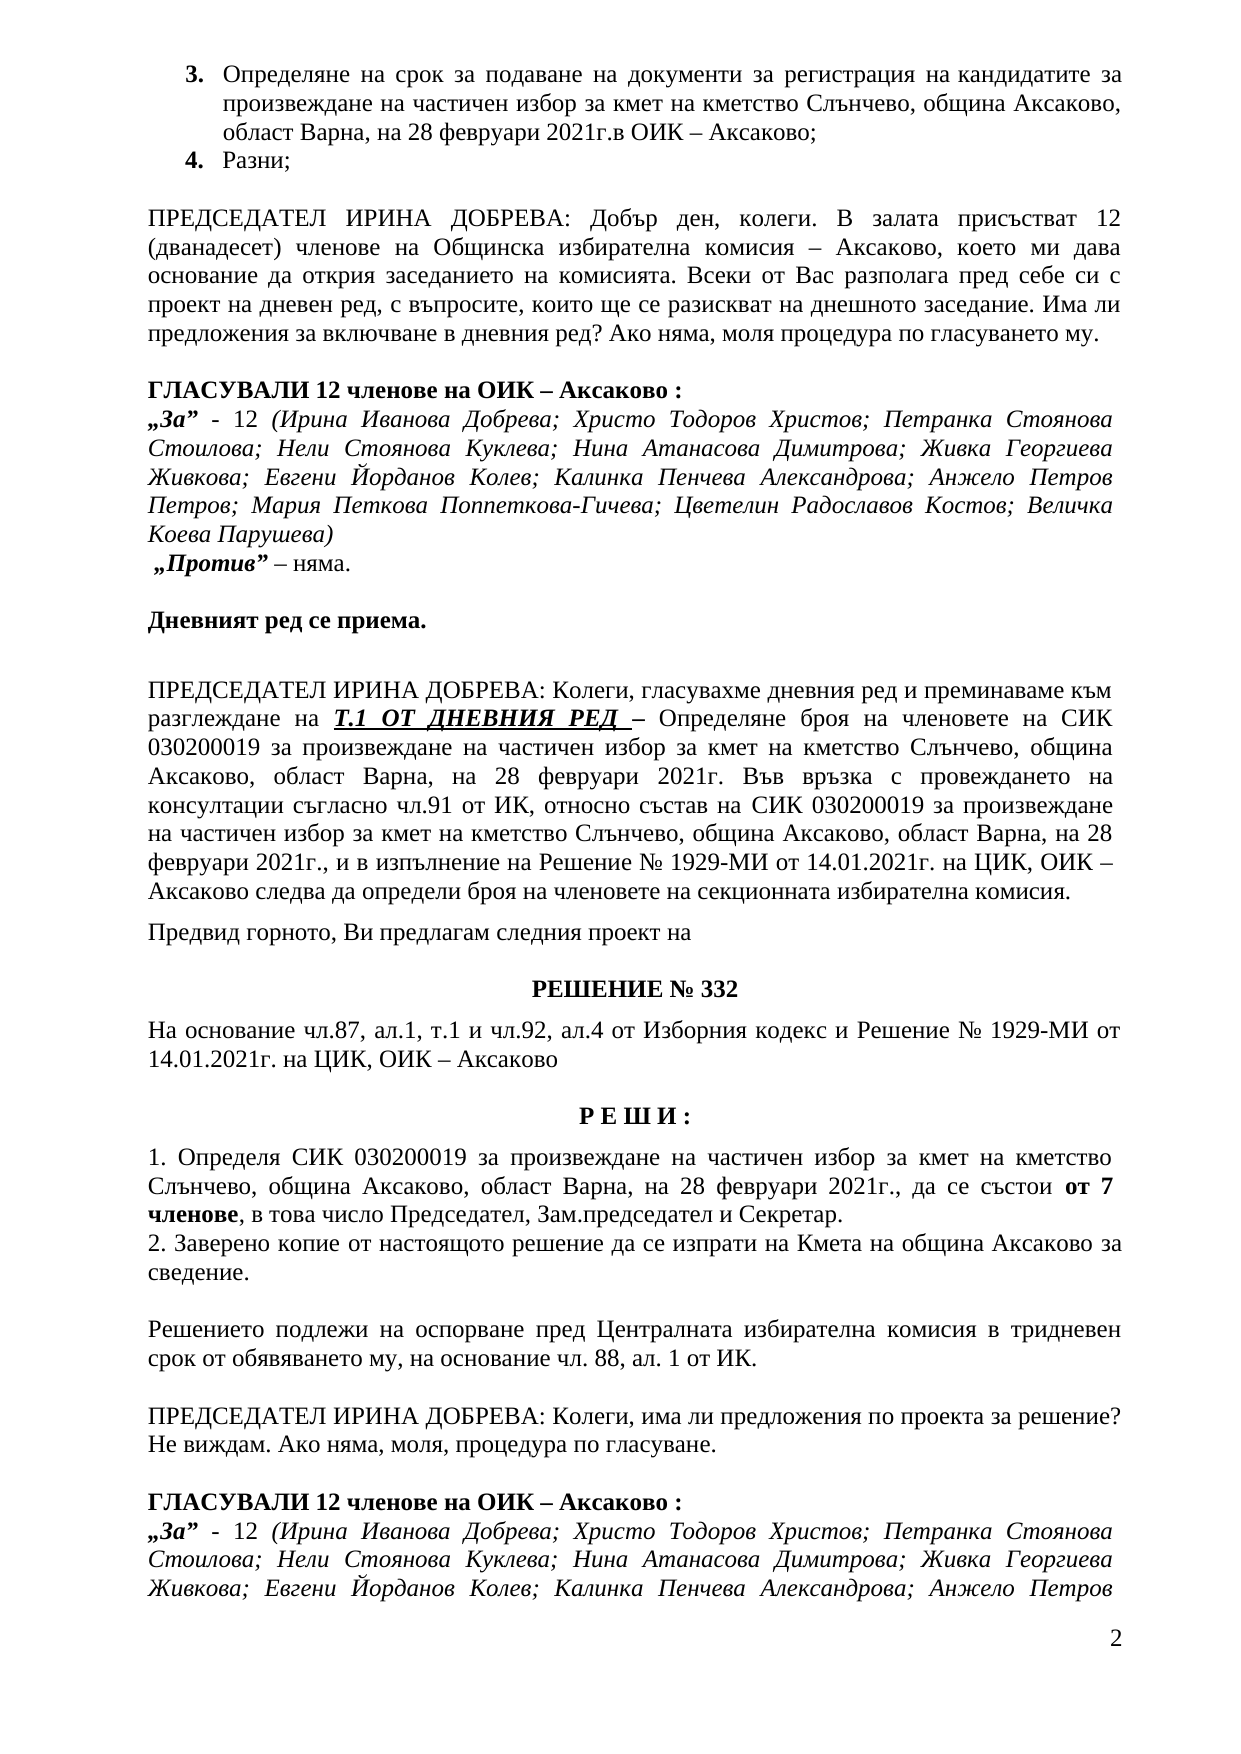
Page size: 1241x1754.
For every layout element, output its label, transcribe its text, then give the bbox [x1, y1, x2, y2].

text ГЛАСУВАЛИ 12 членове на ОИК – Аксаково : [148, 1487, 1122, 1516]
text „Против” – няма. [148, 548, 1122, 577]
text ГЛАСУВАЛИ 12 членове на ОИК – Аксаково : [148, 375, 1122, 404]
text Р Е Ш И : [148, 1101, 1122, 1130]
list Разни; [185, 145, 1122, 174]
text На основание чл.87, ал.1, т.1 и чл.92, ал.4 от Изборния кодекс и Решение № 1929-МИ от 14.01.2021г. на ЦИК, ОИК – Аксаково [148, 1015, 1122, 1072]
text 2. Заверено копие от настоящото решение да се изпрати на Кмета на община Аксаково за сведение. [148, 1228, 1122, 1286]
text Решението подлежи на оспорване пред Централната избирателна комисия в тридневен срок от обявяването му, на основание чл. 88, ал. 1 от ИК. [148, 1314, 1122, 1372]
text 1. Определя СИК 030200019 за произвеждане на частичен избор за кмет на кметство Слънчево, община Аксаково, област Варна, на 28 февруари 2021г., да се състои от 7 членове, в това число Председател, Зам.председател и Секретар. [148, 1142, 1113, 1228]
text РЕШЕНИЕ № 332 [148, 974, 1122, 1003]
text ПРЕДСЕДАТЕЛ ИРИНА ДОБРЕВА: Колеги, гласувахме дневния ред и преминаваме към разглеждане на Т.1 ОТ ДНЕВНИЯ РЕД – Определяне броя на членовете на СИК 030200019 за произвеждане на частичен избор за кмет на кметство Слънчево, община Аксаково, област Варна, на 28 февруари 2021г. Във връзка с провеждането на консултации съгласно чл.91 от ИК, относно състав на СИК 030200019 за произвеждане на частичен избор за кмет на кметство Слънчево, община Аксаково, област Варна, на 28 февруари 2021г., и в изпълнение на Решение № 1929-МИ от 14.01.2021г. на ЦИК, ОИК – Аксаково следва да определи броя на членовете на секционната избирателна комисия. [148, 675, 1113, 905]
text ПРЕДСЕДАТЕЛ ИРИНА ДОБРЕВА: Колеги, има ли предложения по проекта за решение? Не виждам. Ако няма, моля, процедура по гласуване. [148, 1401, 1122, 1458]
text ПРЕДСЕДАТЕЛ ИРИНА ДОБРЕВА: Добър ден, колеги. В залата присъстват 12 (дванадесет) членове на Общинска избирателна комисия – Аксаково, което ми дава основание да открия заседанието на комисията. Всеки от Вас разполага пред себе си с проект на дневен ред, с въпросите, които ще се разискват на днешното заседание. Има ли предложения за включване в дневния ред? Ако няма, моля процедура по гласуването му. [148, 203, 1122, 347]
list Определяне на срок за подаване на документи за регистрация на кандидатите за произвеждане на частичен избор за кмет на кметство Слънчево, община Аксаково, област Варна, на 28 февруари 2021г.в ОИК – Аксаково; [185, 59, 1122, 145]
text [148, 1516, 1113, 1602]
text Дневният ред се приема. [148, 605, 1122, 634]
text Предвид горното, Ви предлагам следния проект на [148, 917, 1122, 946]
